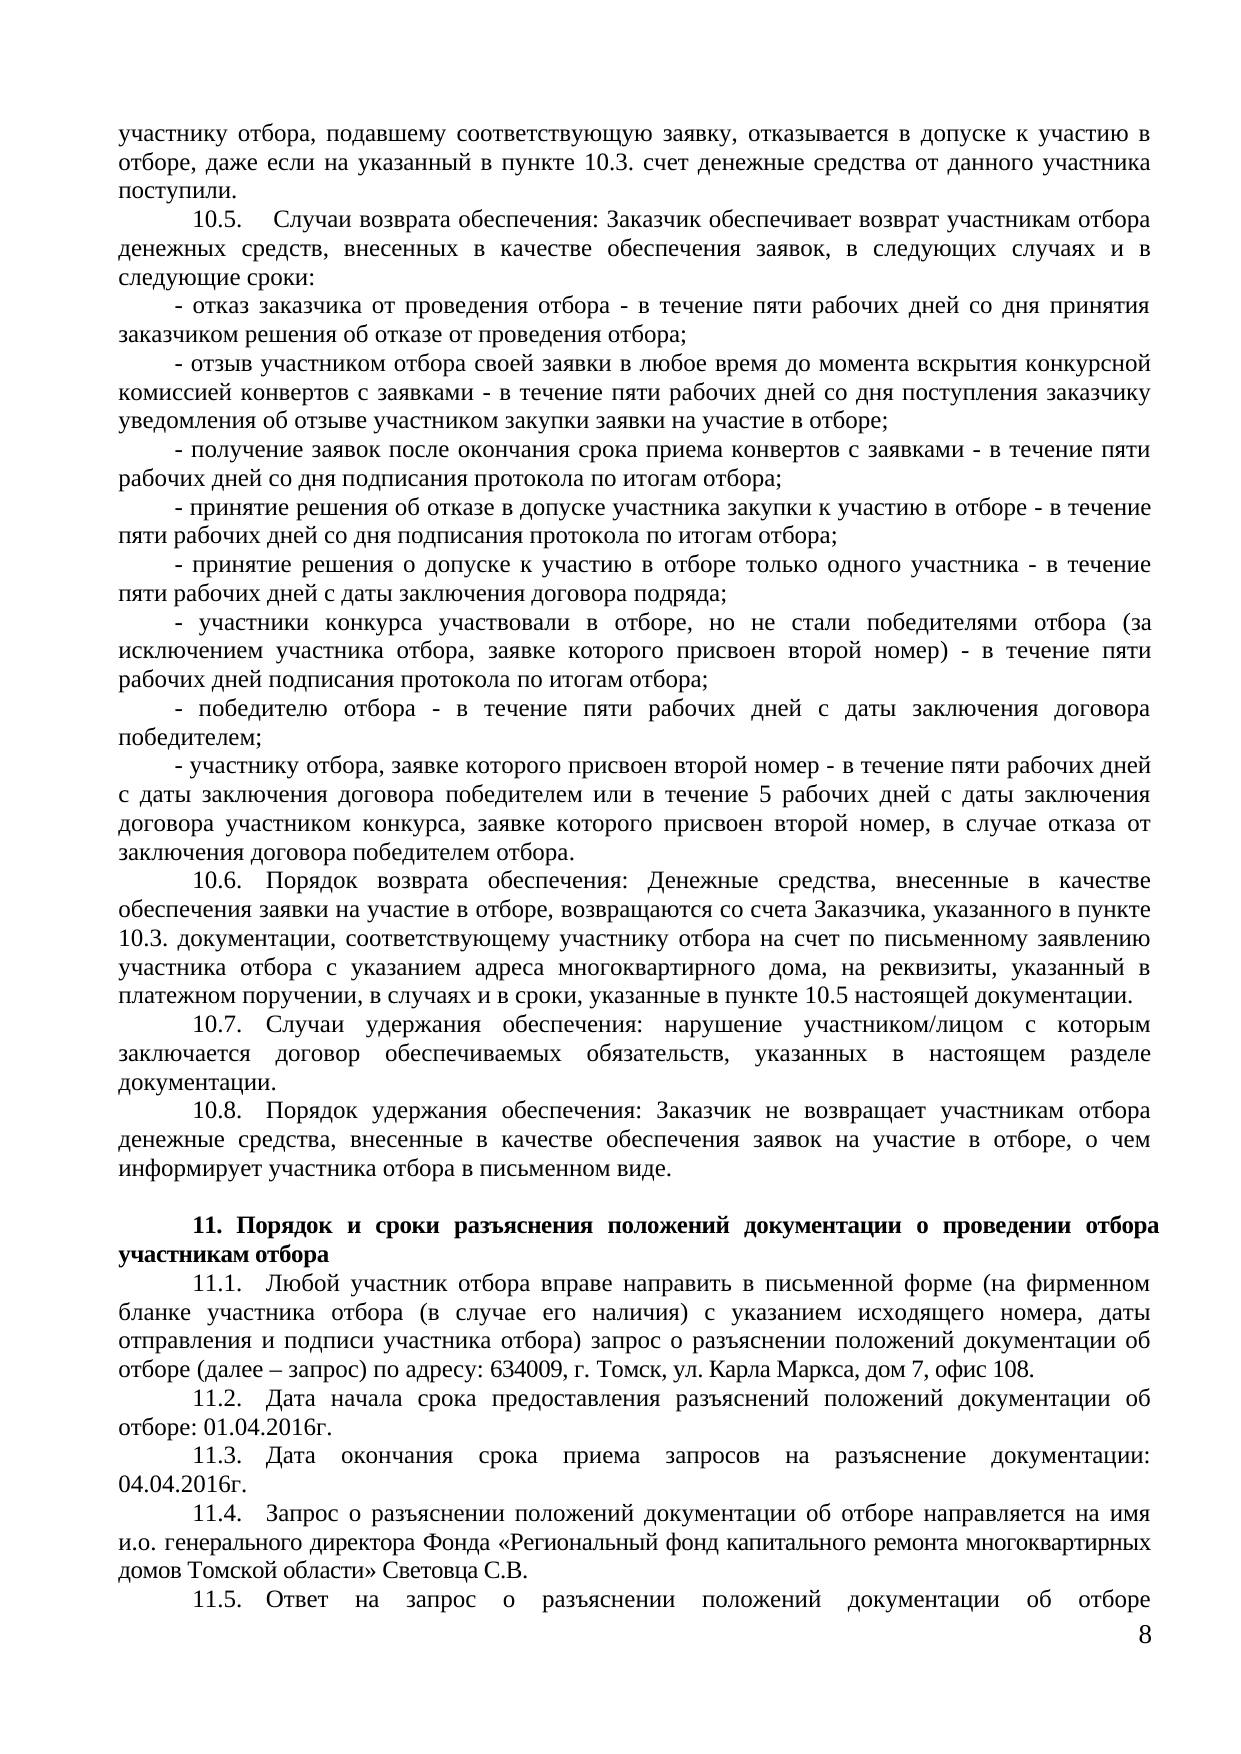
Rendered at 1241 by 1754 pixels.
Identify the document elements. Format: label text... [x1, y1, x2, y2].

text - отзыв участником отбора своей заявки в любое время до момента вскрытия конкурсной комиссией конвертов с заявками - в течение пяти рабочих дней со дня поступления заказчику уведомления об отзыве участником закупки заявки на участие в отборе; [118, 348, 1152, 434]
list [118, 118, 1152, 204]
list Запрос о разъяснении положений документации об отборе направляется на имя и.о. генерального директора Фонда «Региональный фонд капитального ремонта многоквартирных домов Томской области» Световца С.В. [118, 1498, 1152, 1584]
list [118, 1584, 1152, 1613]
list Порядок удержания обеспечения: Заказчик не возвращает участникам отбора денежные средства, внесенные в качестве обеспечения заявок на участие в отборе, о чем информирует участника отбора в письменном виде. [118, 1096, 1152, 1182]
list Случаи возврата обеспечения: Заказчик обеспечивает возврат участникам отбора денежных средств, внесенных в качестве обеспечения заявок, в следующих случаях и в следующие сроки: [118, 204, 1152, 291]
text - участники конкурса участвовали в отборе, но не стали победителями отбора (за исключением участника отбора, заявке которого присвоен второй номер) - в течение пяти рабочих дней подписания протокола по итогам отбора; [118, 607, 1152, 693]
list Случаи удержания обеспечения: нарушение участником/лицом с которым заключается договор обеспечиваемых обязательств, указанных в настоящем разделе документации. [118, 1009, 1152, 1096]
list Порядок возврата обеспечения: Денежные средства, внесенные в качестве обеспечения заявки на участие в отборе, возвращаются со счета Заказчика, указанного в пункте 10.3. документации, соответствующему участнику отбора на счет по письменному заявлению участника отбора с указанием адреса многоквартирного дома, на реквизиты, указанный в платежном поручении, в случаях и в сроки, указанные в пункте 10.5 настоящей документации. [118, 866, 1152, 1009]
list Порядок и сроки разъяснения положений документации о проведении отбора участникам отбора [118, 1211, 1160, 1268]
text - принятие решения о допуске к участию в отборе только одного участника - в течение пяти рабочих дней с даты заключения договора подряда; [118, 549, 1152, 607]
text - победителю отбора - в течение пяти рабочих дней с даты заключения договора победителем; [118, 693, 1152, 751]
list Дата начала срока предоставления разъяснений положений документации об отборе: 01.04.2016г. [118, 1383, 1152, 1441]
list Любой участник отбора вправе направить в письменной форме (на фирменном бланке участника отбора (в случае его наличия) с указанием исходящего номера, даты отправления и подписи участника отбора) запрос о разъяснении положений документации об отборе (далее – запрос) по адресу: 634009, г. Томск, ул. Карла Маркса, дом 7, офис 108. [118, 1268, 1152, 1383]
text - отказ заказчика от проведения отбора - в течение пяти рабочих дней со дня принятия заказчиком решения об отказе от проведения отбора; [118, 291, 1152, 348]
list Дата окончания срока приема запросов на разъяснение документации: 04.04.2016г. [118, 1441, 1152, 1498]
text - получение заявок после окончания срока приема конвертов с заявками - в течение пяти рабочих дней со дня подписания протокола по итогам отбора; [118, 434, 1152, 492]
text - участнику отбора, заявке которого присвоен второй номер - в течение пяти рабочих дней с даты заключения договора победителем или в течение 5 рабочих дней с даты заключения договора участником конкурса, заявке которого присвоен второй номер, в случае отказа от заключения договора победителем отбора. [118, 751, 1152, 866]
text - принятие решения об отказе в допуске участника закупки к участию в отборе - в течение пяти рабочих дней со дня подписания протокола по итогам отбора; [118, 492, 1152, 549]
